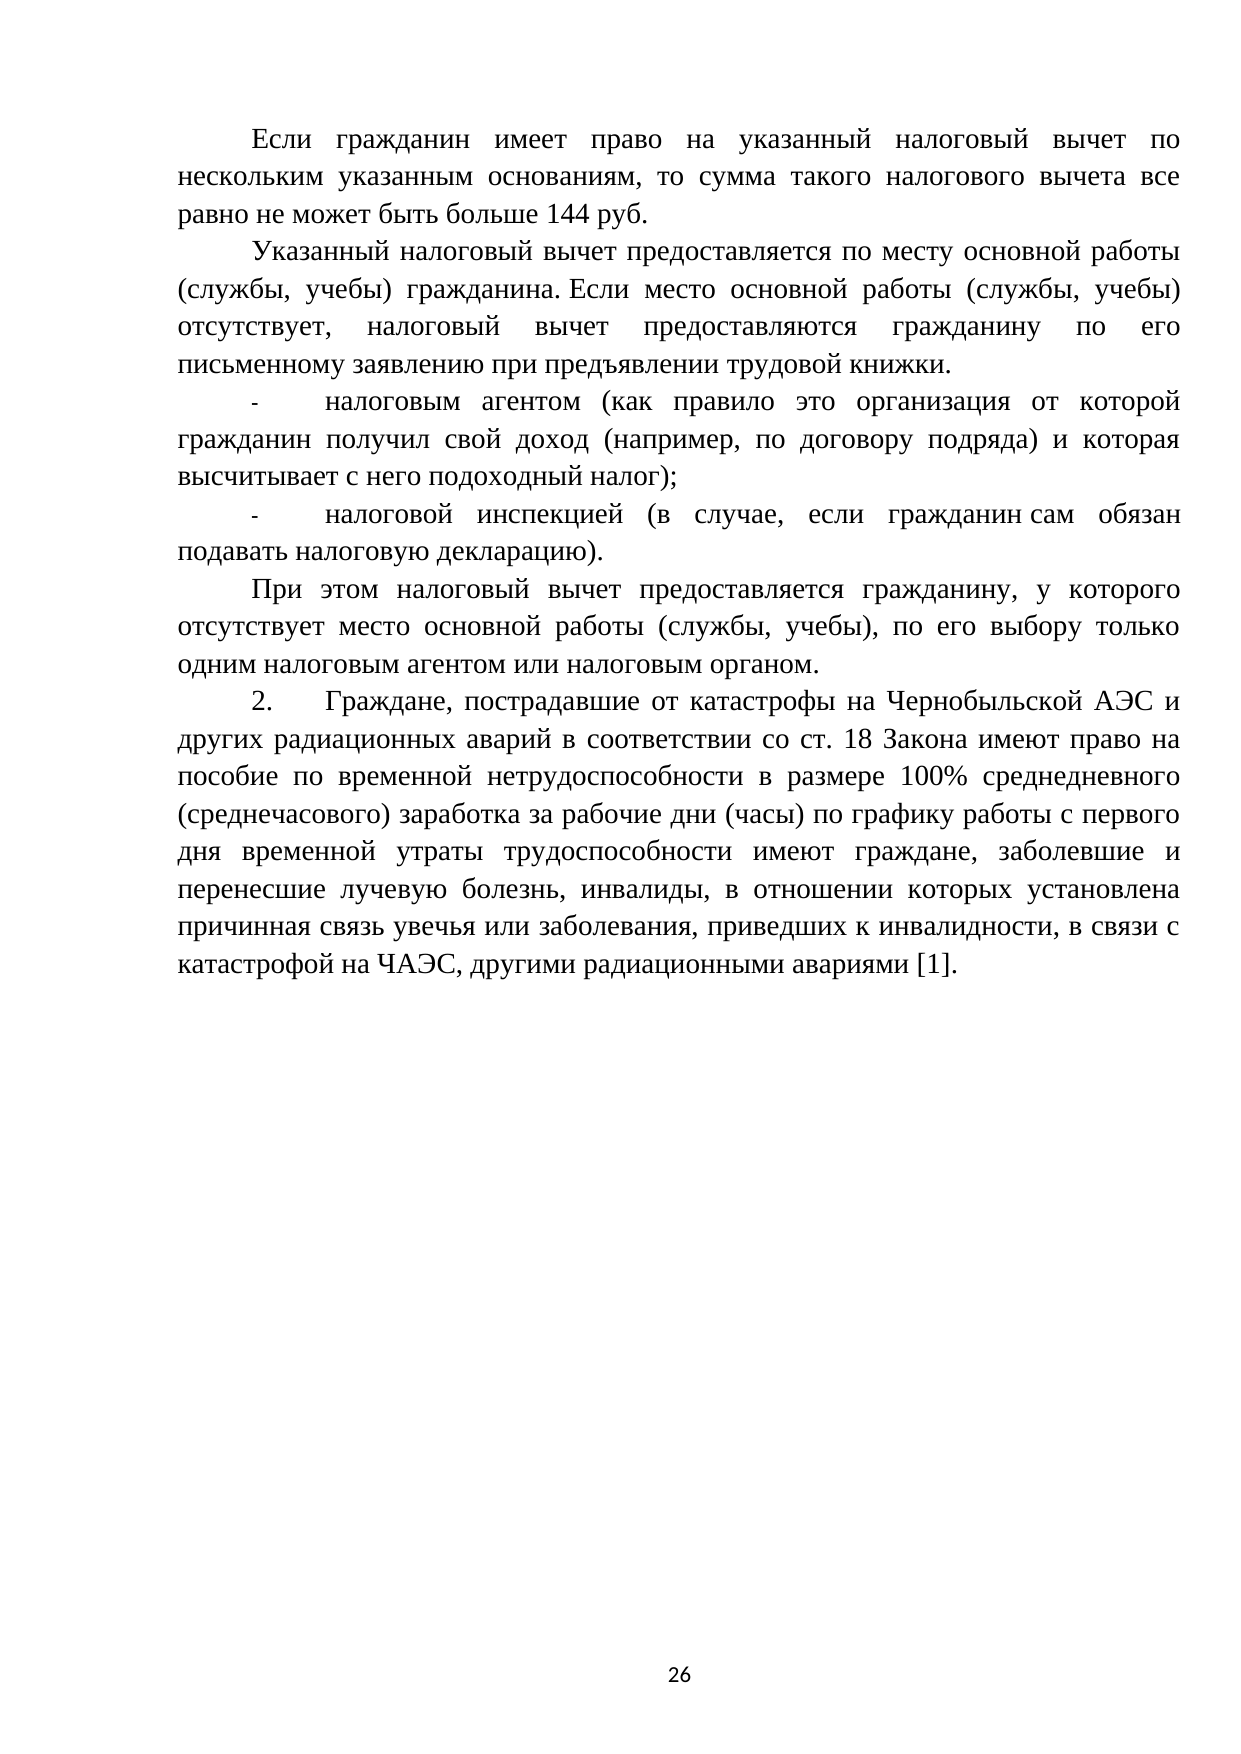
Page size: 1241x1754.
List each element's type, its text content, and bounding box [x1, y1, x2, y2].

list налоговой инспекцией (в случае, если гражданин сам обязан подавать налоговую декларацию). [177, 493, 1181, 568]
list налоговым агентом (как правило это организация от которой гражданин получил свой доход (например, по договору подряда) и которая высчитывает с него подоходный налог); [177, 381, 1181, 493]
text Указанный налоговый вычет предоставляется по месту основной работы (службы, учебы) гражданина. Если место основной работы (службы, учебы) отсутствует, налоговый вычет предоставляются гражданину по его письменному заявлению при предъявлении трудовой книжки. [177, 231, 1181, 381]
text При этом налоговый вычет предоставляется гражданину, у которого отсутствует место основной работы (службы, учебы), по его выбору только одним налоговым агентом или налоговым органом. [177, 568, 1181, 681]
list Граждане, пострадавшие от катастрофы на Чернобыльской АЭС и других радиационных аварий в соответствии со ст. 18 Закона имеют право на пособие по временной нетрудоспособности в размере 100% среднедневного (среднечасового) заработка за рабочие дни (часы) по графику работы с первого дня временной утраты трудоспособности имеют граждане, заболевшие и перенесшие лучевую болезнь, инвалиды, в отношении которых установлена причинная связь увечья или заболевания, приведших к инвалидности, в связи с катастрофой на ЧАЭС, другими радиационными авариями [1]. [177, 681, 1181, 981]
text Если гражданин имеет право на указанный налоговый вычет по нескольким указанным основаниям, то сумма такого налогового вычета все равно не может быть больше 144 руб. [177, 118, 1181, 231]
